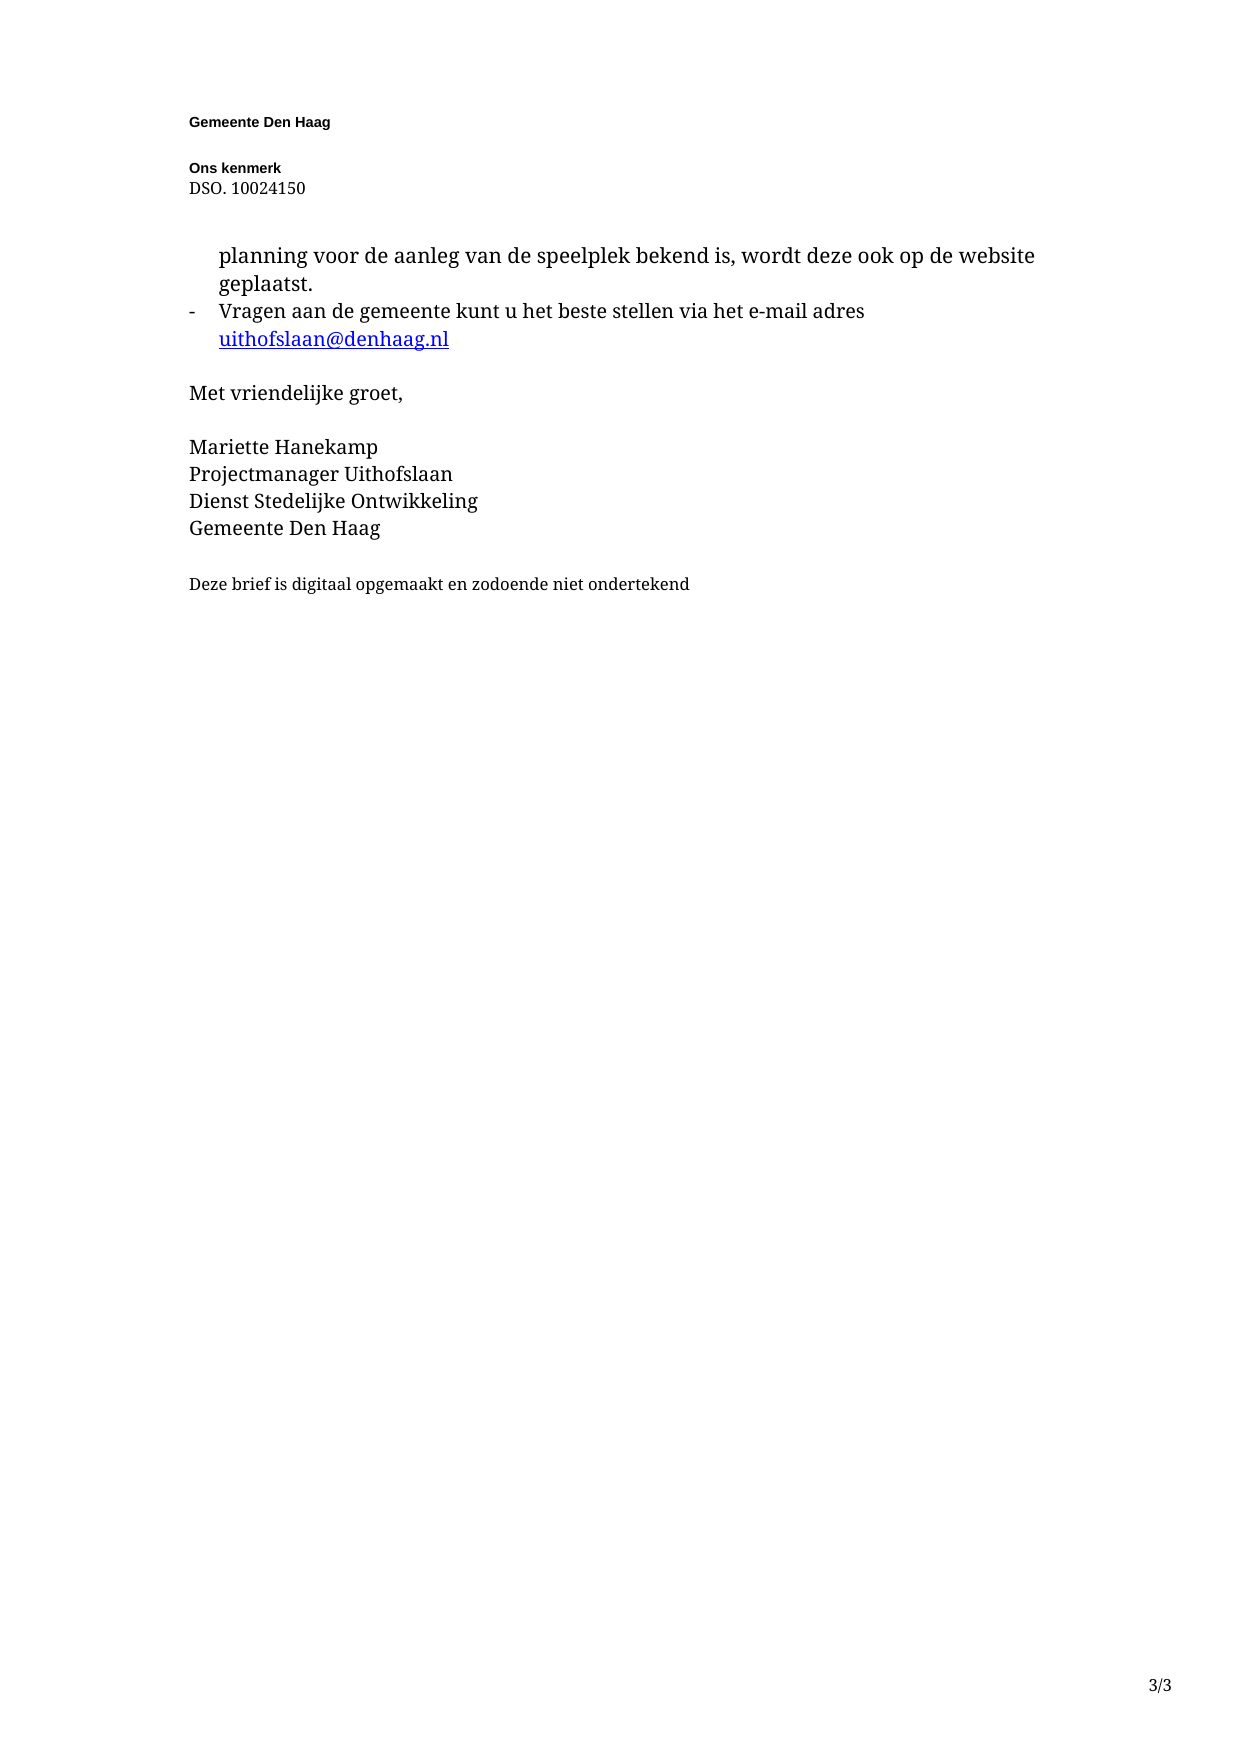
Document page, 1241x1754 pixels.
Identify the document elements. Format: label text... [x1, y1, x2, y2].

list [189, 241, 1087, 298]
text Gemeente Den Haag [189, 514, 1087, 541]
text Dienst Stedelijke Ontwikkeling [189, 487, 1087, 514]
list Vragen aan de gemeente kunt u het beste stellen via het e-mail adres uithofslaan@denhaag.nl [189, 298, 1087, 352]
text Deze brief is digitaal opgemaakt en zodoende niet ondertekend [189, 568, 1087, 596]
